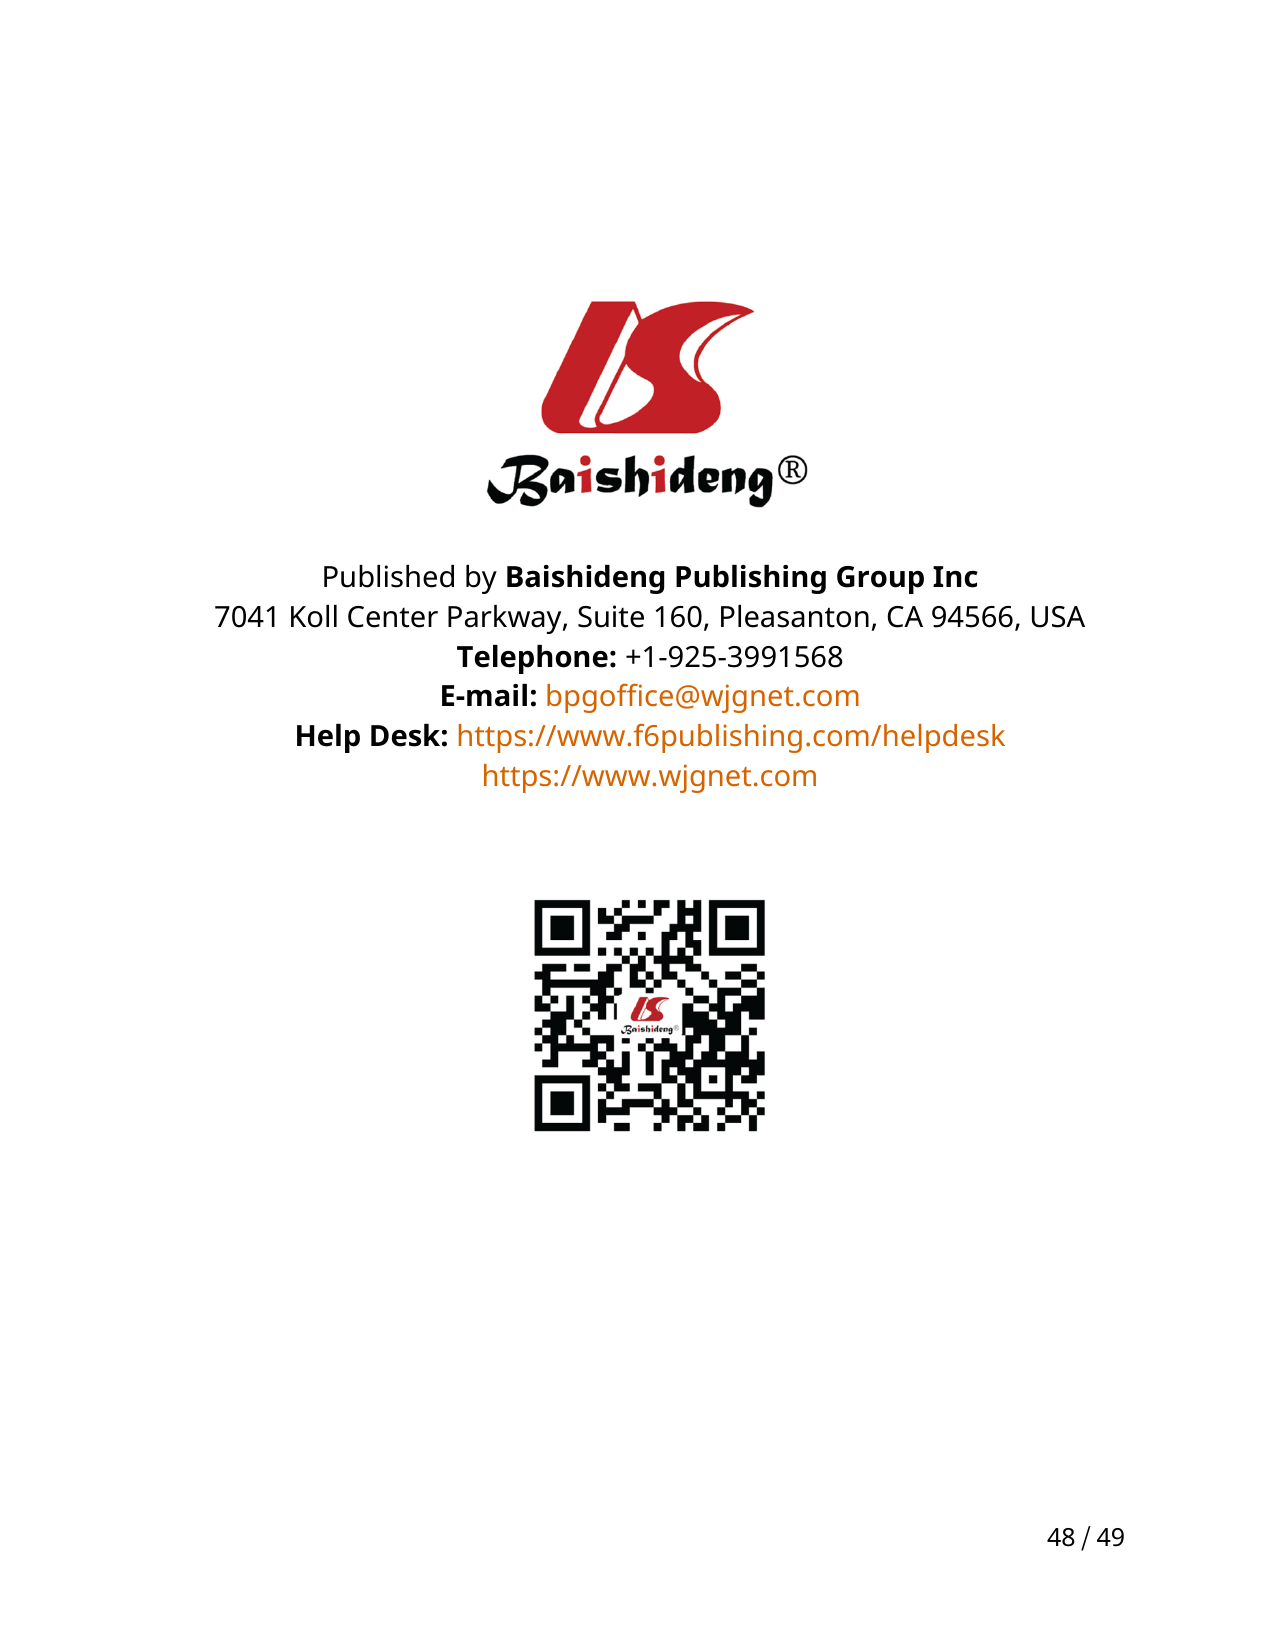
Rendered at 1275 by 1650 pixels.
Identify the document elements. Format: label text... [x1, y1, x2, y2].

picture [445, 286, 855, 523]
text Help Desk: https://www.f6publishing.com/helpdesk [175, 715, 1125, 755]
text 7041 Koll Center Parkway, Suite 160, Pleasanton, CA 94566, USA [175, 596, 1125, 636]
text Telephone: +1-925-3991568 [175, 636, 1125, 676]
text E-mail: bpgoffice@wjgnet.com [175, 676, 1125, 715]
text https://www.wjgnet.com [175, 755, 1125, 795]
picture [531, 896, 769, 1134]
text Published by Baishideng Publishing Group Inc [175, 557, 1125, 596]
